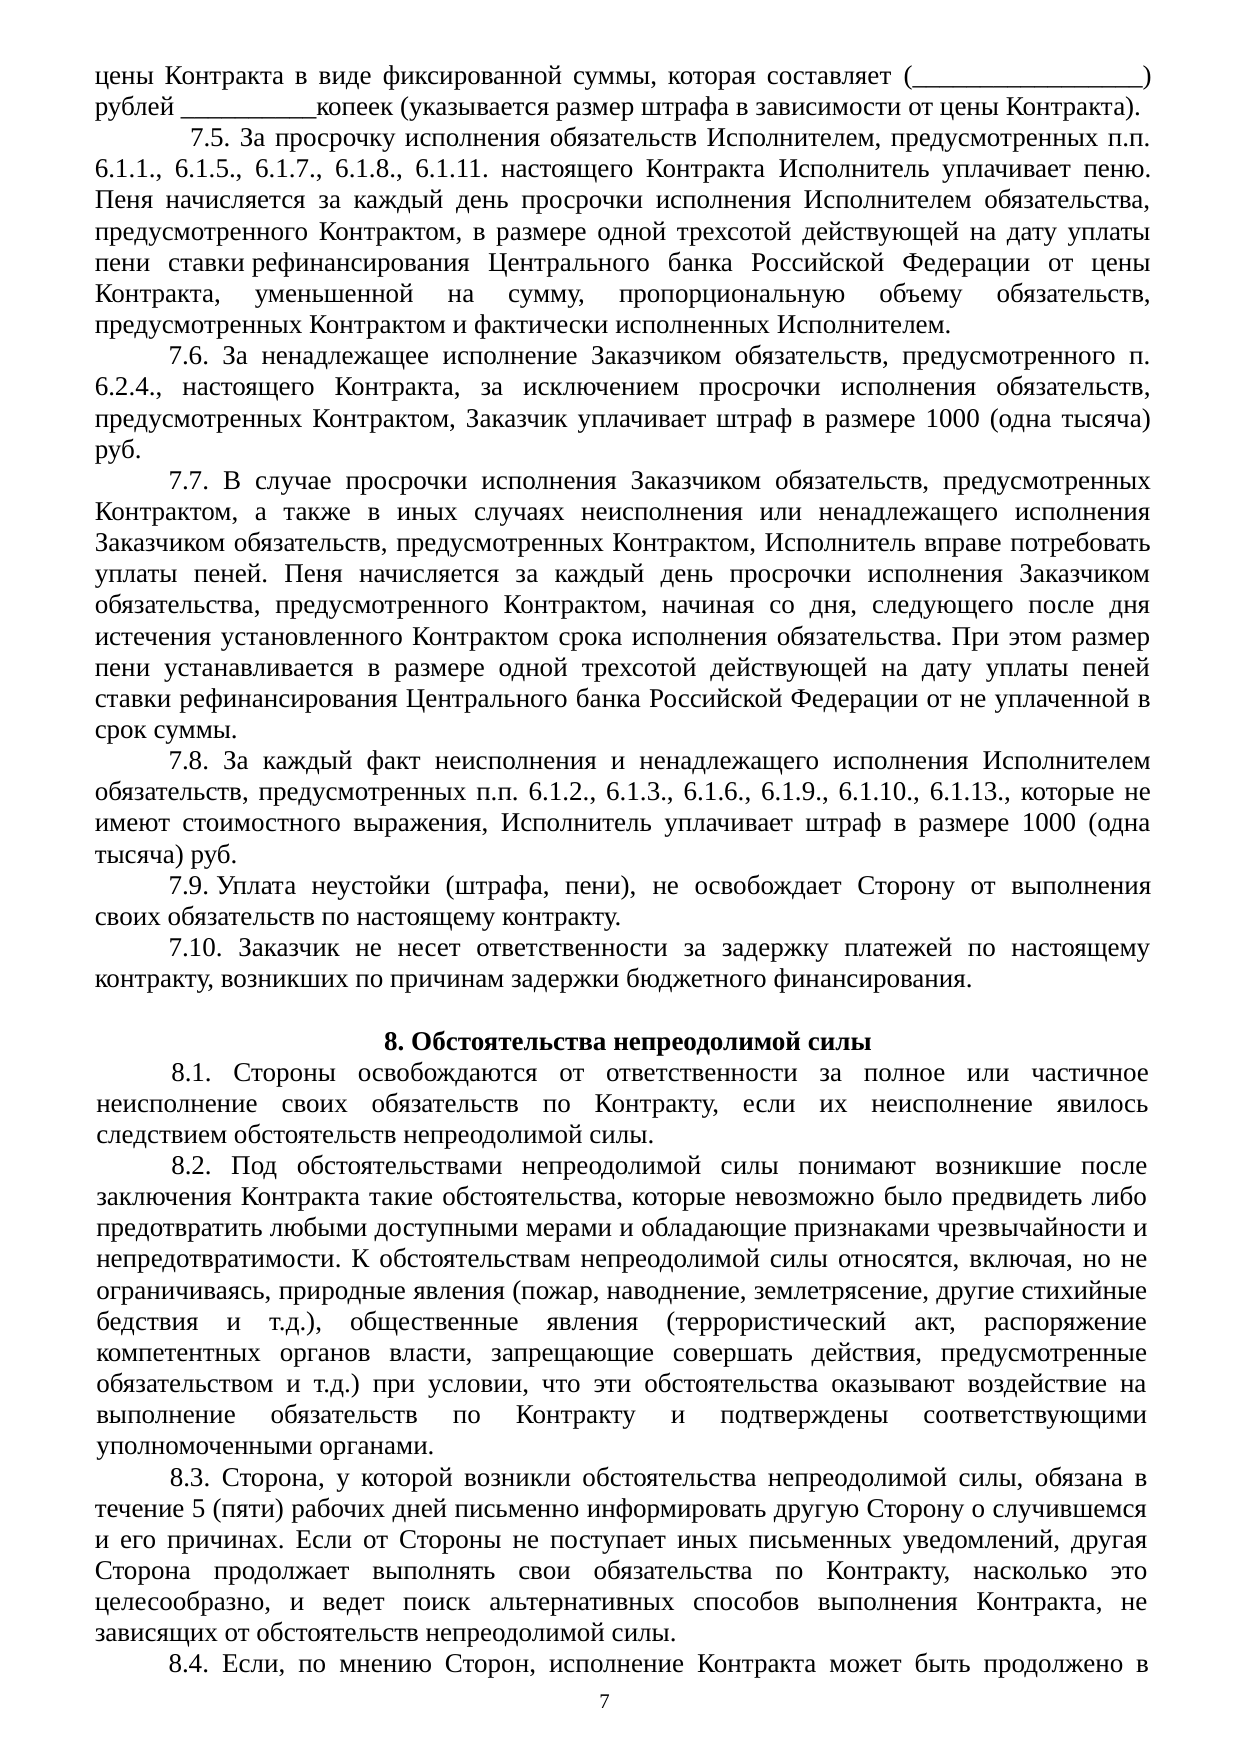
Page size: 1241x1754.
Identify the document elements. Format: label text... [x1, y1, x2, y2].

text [94, 1647, 1150, 1679]
text 7.7. В случае просрочки исполнения Заказчиком обязательств, предусмотренных Контрактом, а также в иных случаях неисполнения или ненадлежащего исполнения Заказчиком обязательств, предусмотренных Контрактом, Исполнитель вправе потребовать уплаты пеней. Пеня начисляется за каждый день просрочки исполнения Заказчиком обязательства, предусмотренного Контрактом, начиная со дня, следующего после дня истечения установленного Контрактом срока исполнения обязательства. При этом размер пени устанавливается в размере одной трехсотой действующей на дату уплаты пеней ставки рефинансирования Центрального банка Российской Федерации от не уплаченной в срок суммы. [94, 464, 1152, 744]
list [94, 59, 1152, 121]
text 8. Обстоятельства непреодолимой силы [94, 1024, 1161, 1056]
text 7.8. За каждый факт неисполнения и ненадлежащего исполнения Исполнителем обязательств, предусмотренных п.п. 6.1.2., 6.1.3., 6.1.6., 6.1.9., 6.1.10., 6.1.13., которые не имеют стоимостного выражения, Исполнитель уплачивает штраф в размере 1000 (одна тысяча) руб. [94, 744, 1152, 869]
text 7.5. За просрочку исполнения обязательств Исполнителем, предусмотренных п.п. 6.1.1., 6.1.5., 6.1.7., 6.1.8., 6.1.11. настоящего Контракта Исполнитель уплачивает пеню. Пеня начисляется за каждый день просрочки исполнения Исполнителем обязательства, предусмотренного Контрактом, в размере одной трехсотой действующей на дату уплаты пени ставки рефинансирования Центрального банка Российской Федерации от цены Контракта, уменьшенной на сумму, пропорциональную объему обязательств, предусмотренных Контрактом и фактически исполненных Исполнителем. [94, 121, 1152, 339]
text 7.9. Уплата неустойки (штрафа, пени), не освобождает Сторону от выполнения своих обязательств по настоящему контракту. [94, 869, 1152, 931]
text 7.6. За ненадлежащее исполнение Заказчиком обязательств, предусмотренного п. 6.2.4., настоящего Контракта, за исключением просрочки исполнения обязательств, предусмотренных Контрактом, Заказчик уплачивает штраф в размере 1000 (одна тысяча) руб. [94, 339, 1152, 464]
text 7.10. Заказчик не несет ответственности за задержку платежей по настоящему контракту, возникших по причинам задержки бюджетного финансирования. [94, 931, 1152, 993]
text 8.3. Сторона, у которой возникли обстоятельства непреодолимой силы, обязана в течение 5 (пяти) рабочих дней письменно информировать другую Сторону о случившемся и его причинах. Если от Стороны не поступает иных письменных уведомлений, другая Сторона продолжает выполнять свои обязательства по Контракту, насколько это целесообразно, и ведет поиск альтернативных способов выполнения Контракта, не зависящих от обстоятельств непреодолимой силы. [94, 1461, 1148, 1647]
text 8.1. Стороны освобождаются от ответственности за полное или частичное неисполнение своих обязательств по Контракту, если их неисполнение явилось следствием обстоятельств непреодолимой силы. [96, 1056, 1150, 1149]
text 8.2. Под обстоятельствами непреодолимой силы понимают возникшие после заключения Контракта такие обстоятельства, которые невозможно было предвидеть либо предотвратить любыми доступными мерами и обладающие признаками чрезвычайности и непредотвратимости. К обстоятельствам непреодолимой силы относятся, включая, но не ограничиваясь, природные явления (пожар, наводнение, землетрясение, другие стихийные бедствия и т.д.), общественные явления (террористический акт, распоряжение компетентных органов власти, запрещающие совершать действия, предусмотренные обязательством и т.д.) при условии, что эти обстоятельства оказывают воздействие на выполнение обязательств по Контракту и подтверждены соответствующими уполномоченными органами. [96, 1149, 1148, 1461]
